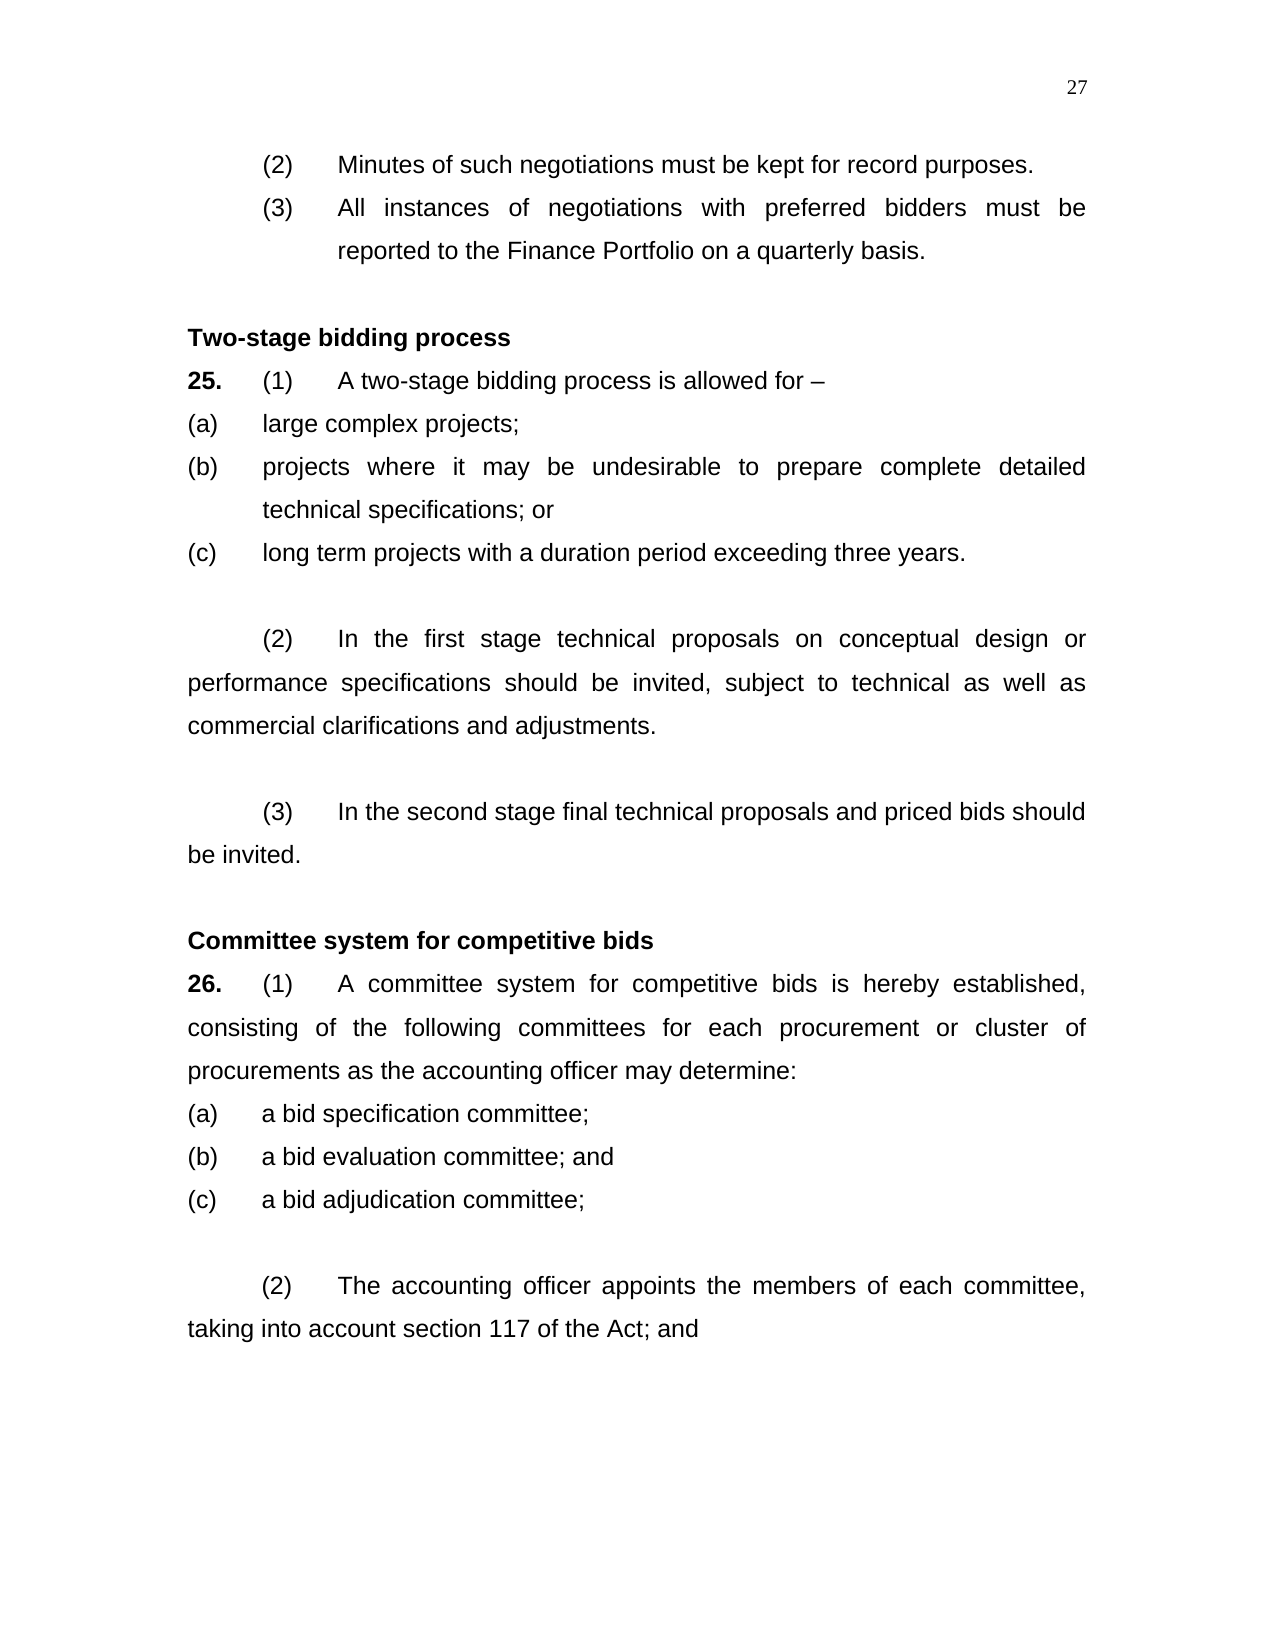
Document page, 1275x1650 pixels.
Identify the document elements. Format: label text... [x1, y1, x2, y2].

title 26. (1) A committee system for competitive bids is hereby established, consisting of the following committees for each procurement or cluster of procurements as the accounting officer may determine: [187, 969, 1087, 1084]
subtitle (3) All instances of negotiations with preferred bidders must be reported to the Finance Portfolio on a quarterly basis. [187, 193, 1087, 265]
subtitle 25. (1) A two-stage bidding process is allowed for – [187, 366, 1087, 394]
title (c) a bid adjudication committee; [187, 1185, 1087, 1214]
subtitle (b) projects where it may be undesirable to prepare complete detailed technical specifications; or [187, 452, 1087, 524]
subtitle Two-stage bidding process [187, 322, 1087, 351]
subtitle (2) In the first stage technical proposals on conceptual design or performance specifications should be invited, subject to technical as well as commercial clarifications and adjustments. [187, 624, 1087, 739]
subtitle (3) In the second stage final technical proposals and priced bids should be invited. [187, 797, 1087, 869]
subtitle (a) large complex projects; [187, 409, 1087, 437]
title (a) a bid specification committee; [187, 1099, 1087, 1127]
title (2) The accounting officer appoints the members of each committee, taking into account section 117 of the Act; and [187, 1271, 1087, 1343]
title Committee system for competitive bids [187, 926, 1087, 955]
subtitle (2) Minutes of such negotiations must be kept for record purposes. [187, 150, 1087, 179]
subtitle (c) long term projects with a duration period exceeding three years. [187, 538, 1087, 567]
title (b) a bid evaluation committee; and [187, 1142, 1087, 1171]
